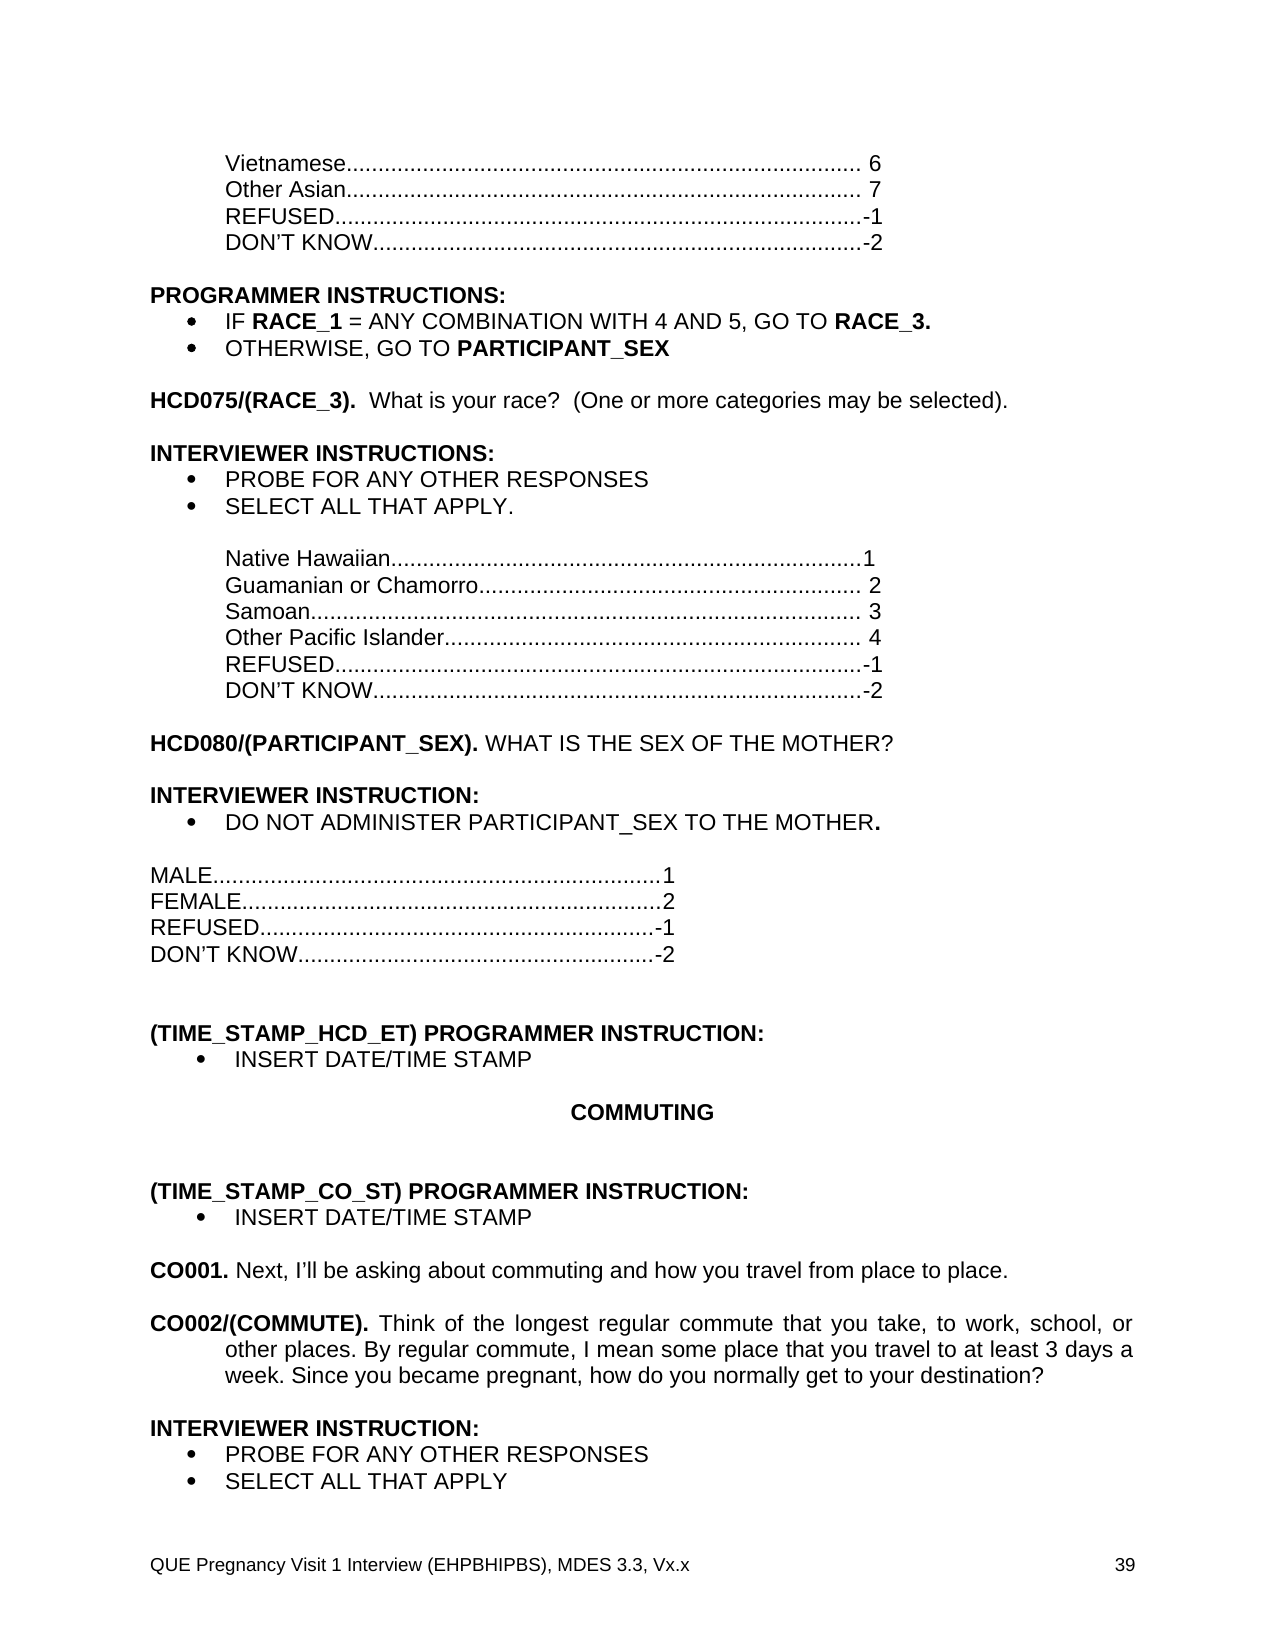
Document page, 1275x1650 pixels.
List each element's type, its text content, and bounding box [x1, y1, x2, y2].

list IF RACE_1 = ANY COMBINATION WITH 4 AND 5, GO TO RACE_3. [187, 308, 1134, 334]
text (TIME_STAMP_CO_ST) PROGRAMMER INSTRUCTION: [150, 1178, 1134, 1204]
list OTHERWISE, GO TO PARTICIPANT_SEX [187, 334, 1134, 361]
text HCD080/(PARTICIPANT_SEX). WHAT IS THE SEX OF THE MOTHER? [150, 730, 1134, 756]
text DON’T KNOW -2 [225, 677, 815, 703]
text Vietnamese 6 [225, 150, 815, 176]
text COMMUTING [150, 1099, 1134, 1125]
list INSERT DATE/TIME STAMP [197, 1046, 1134, 1072]
text DON’T KNOW -2 [225, 229, 815, 255]
text Samoan 3 [225, 598, 815, 624]
text HCD075/(RACE_3). What is your race? (One or more categories may be selected). [150, 387, 1134, 413]
text PROGRAMMER INSTRUCTIONS: [150, 282, 1134, 308]
text CO002/(COMMUTE). Think of the longest regular commute that you take, to work, school, or other places. By regular commute, I mean some place that you travel to at least 3 days a week. Since you became pregnant, how do you normally get to your destination? [150, 1309, 1134, 1389]
text (TIME_STAMP_HCD_ET) PROGRAMMER INSTRUCTION: [150, 1020, 1134, 1046]
text FEMALE 2 [150, 888, 1134, 914]
list PROBE FOR ANY OTHER RESPONSES [187, 1441, 1134, 1468]
list PROBE FOR ANY OTHER RESPONSES [187, 466, 1134, 493]
list SELECT THAT APPLY [187, 1468, 1134, 1494]
text INTERVIEWER INSTRUCTION: [150, 1415, 1134, 1441]
text MALE 1 [150, 862, 1134, 888]
list DO NOT ADMINISTER PARTICIPANT_SEX TO THE MOTHER. [187, 809, 1134, 835]
text REFUSED -1 [150, 914, 1134, 941]
list INSERT DATE/TIME STAMP [197, 1204, 1134, 1231]
text Guamanian or Chamorro 2 [225, 572, 815, 598]
text REFUSED -1 [225, 651, 815, 677]
text Other Asian 7 [225, 176, 815, 203]
text Other Pacific Islander 4 [225, 624, 815, 651]
text DON’T KNOW -2 [150, 941, 1134, 967]
text CO001. Next, I’ll be asking about commuting and how you travel from place to place. [150, 1257, 1134, 1283]
text Native Hawaiian 1 [225, 545, 815, 572]
text REFUSED -1 [225, 203, 815, 229]
text INTERVIEWER INSTRUCTION: [150, 782, 1134, 809]
subtitle INTERVIEWER INSTRUCTIONS: [150, 440, 1134, 466]
list SELECT ALL THAT APPLY. [187, 493, 1134, 519]
